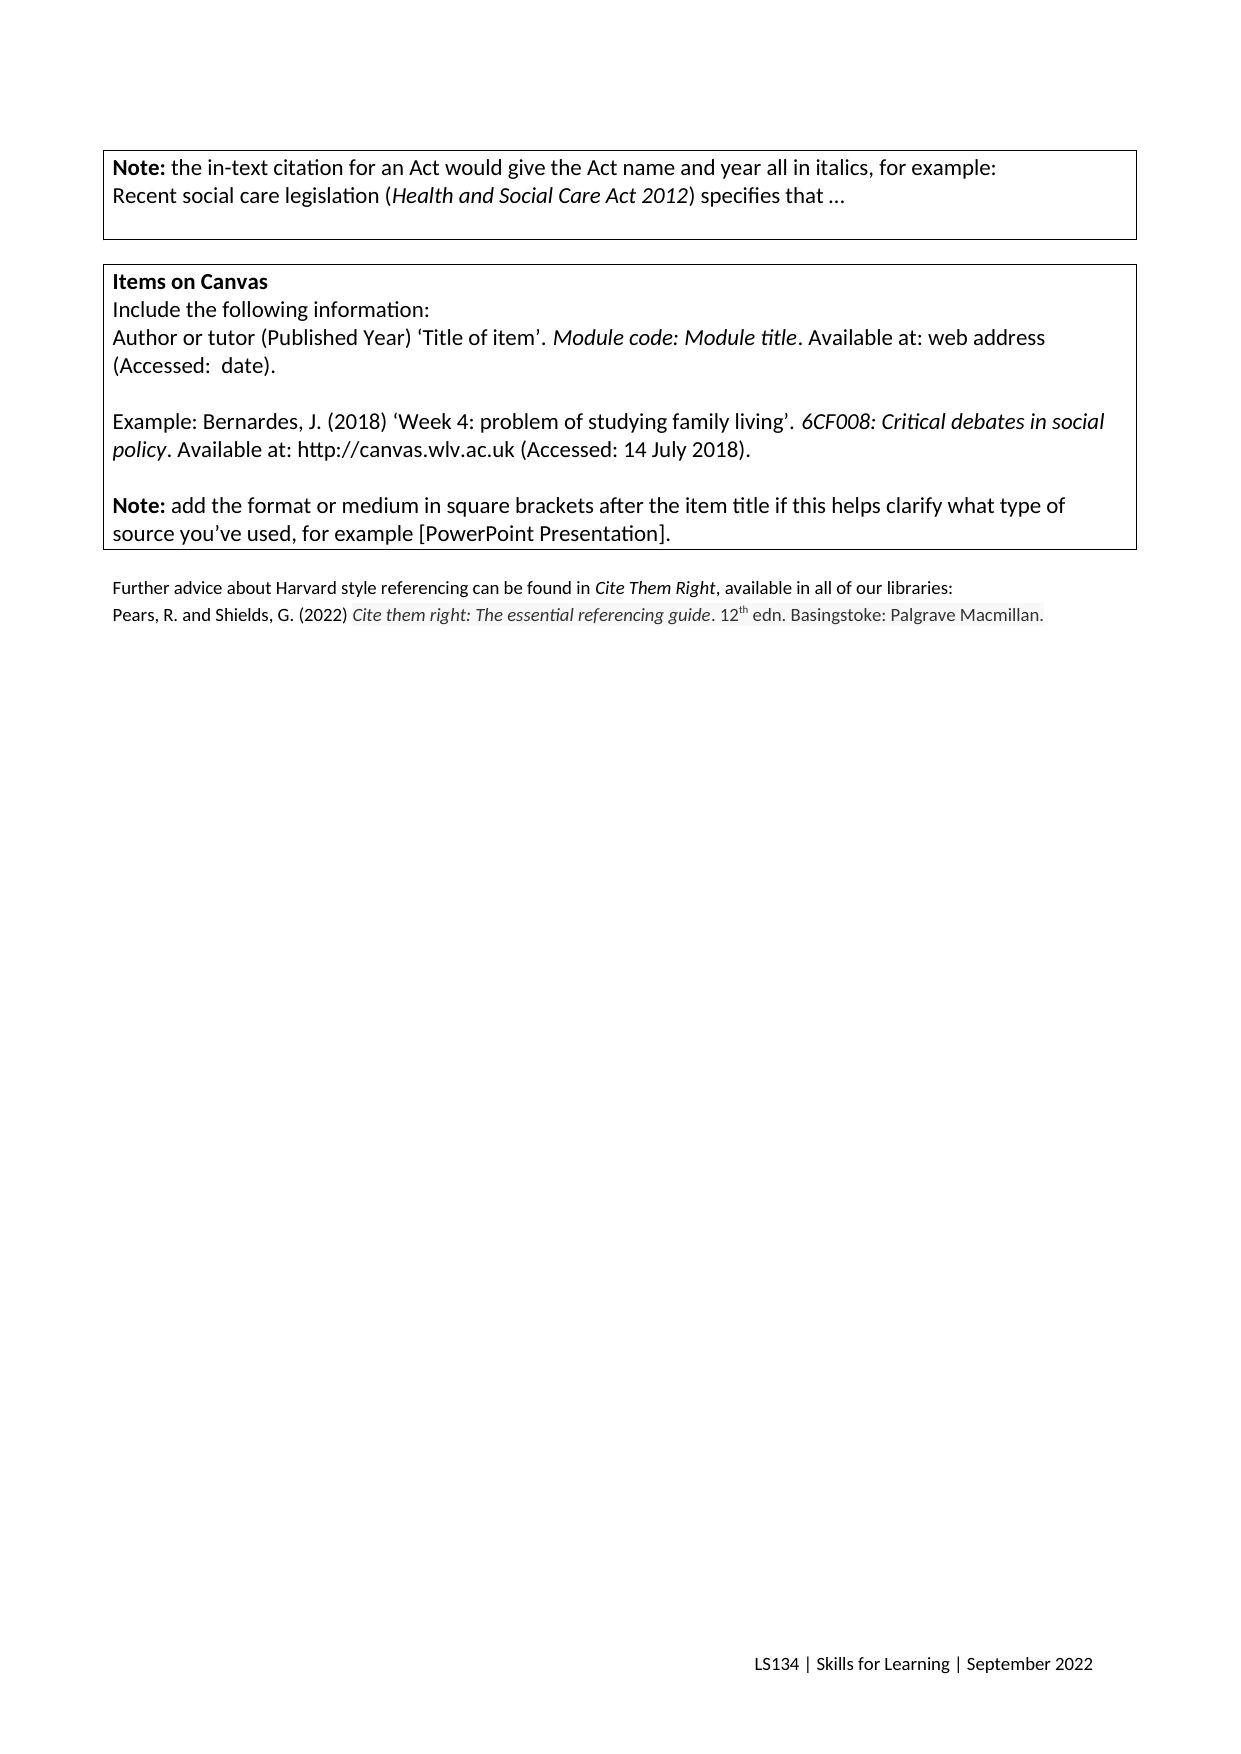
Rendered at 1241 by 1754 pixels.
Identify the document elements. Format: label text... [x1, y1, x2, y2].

text Note: the in-text citation for an Act would give the Act name and year all in italics, for example: [104, 151, 1136, 181]
text Example: Bernardes, J. (2018) ‘Week 4: problem of studying family living’. 6CF008: Critical debates in social policy. Available at: http://canvas.wlv.ac.uk (Accessed: 14 July 2018). [112, 407, 1128, 463]
text Further advice about Harvard style referencing can be found in Cite Them Right, available in all of our libraries: Pears, R. and Shields, G. (2022) Cite them right: The essential referencing guide. 12th edn. Basingstoke: Palgrave Macmillan. [112, 576, 1128, 626]
text Note: add the format or medium in square brackets after the item title if this helps clarify what type of source you’ve used, for example [PowerPoint Presentation]. [104, 488, 1136, 549]
text Include the following information: [112, 295, 1128, 323]
text Recent social care legislation (Health and Social Care Act 2012) specifies that … [112, 181, 1128, 209]
text Author or tutor (Published Year) ‘Title of item’. Module code: Module title. Available at: web address (Accessed: date). [112, 323, 1128, 379]
text Items on Canvas [104, 265, 1136, 295]
